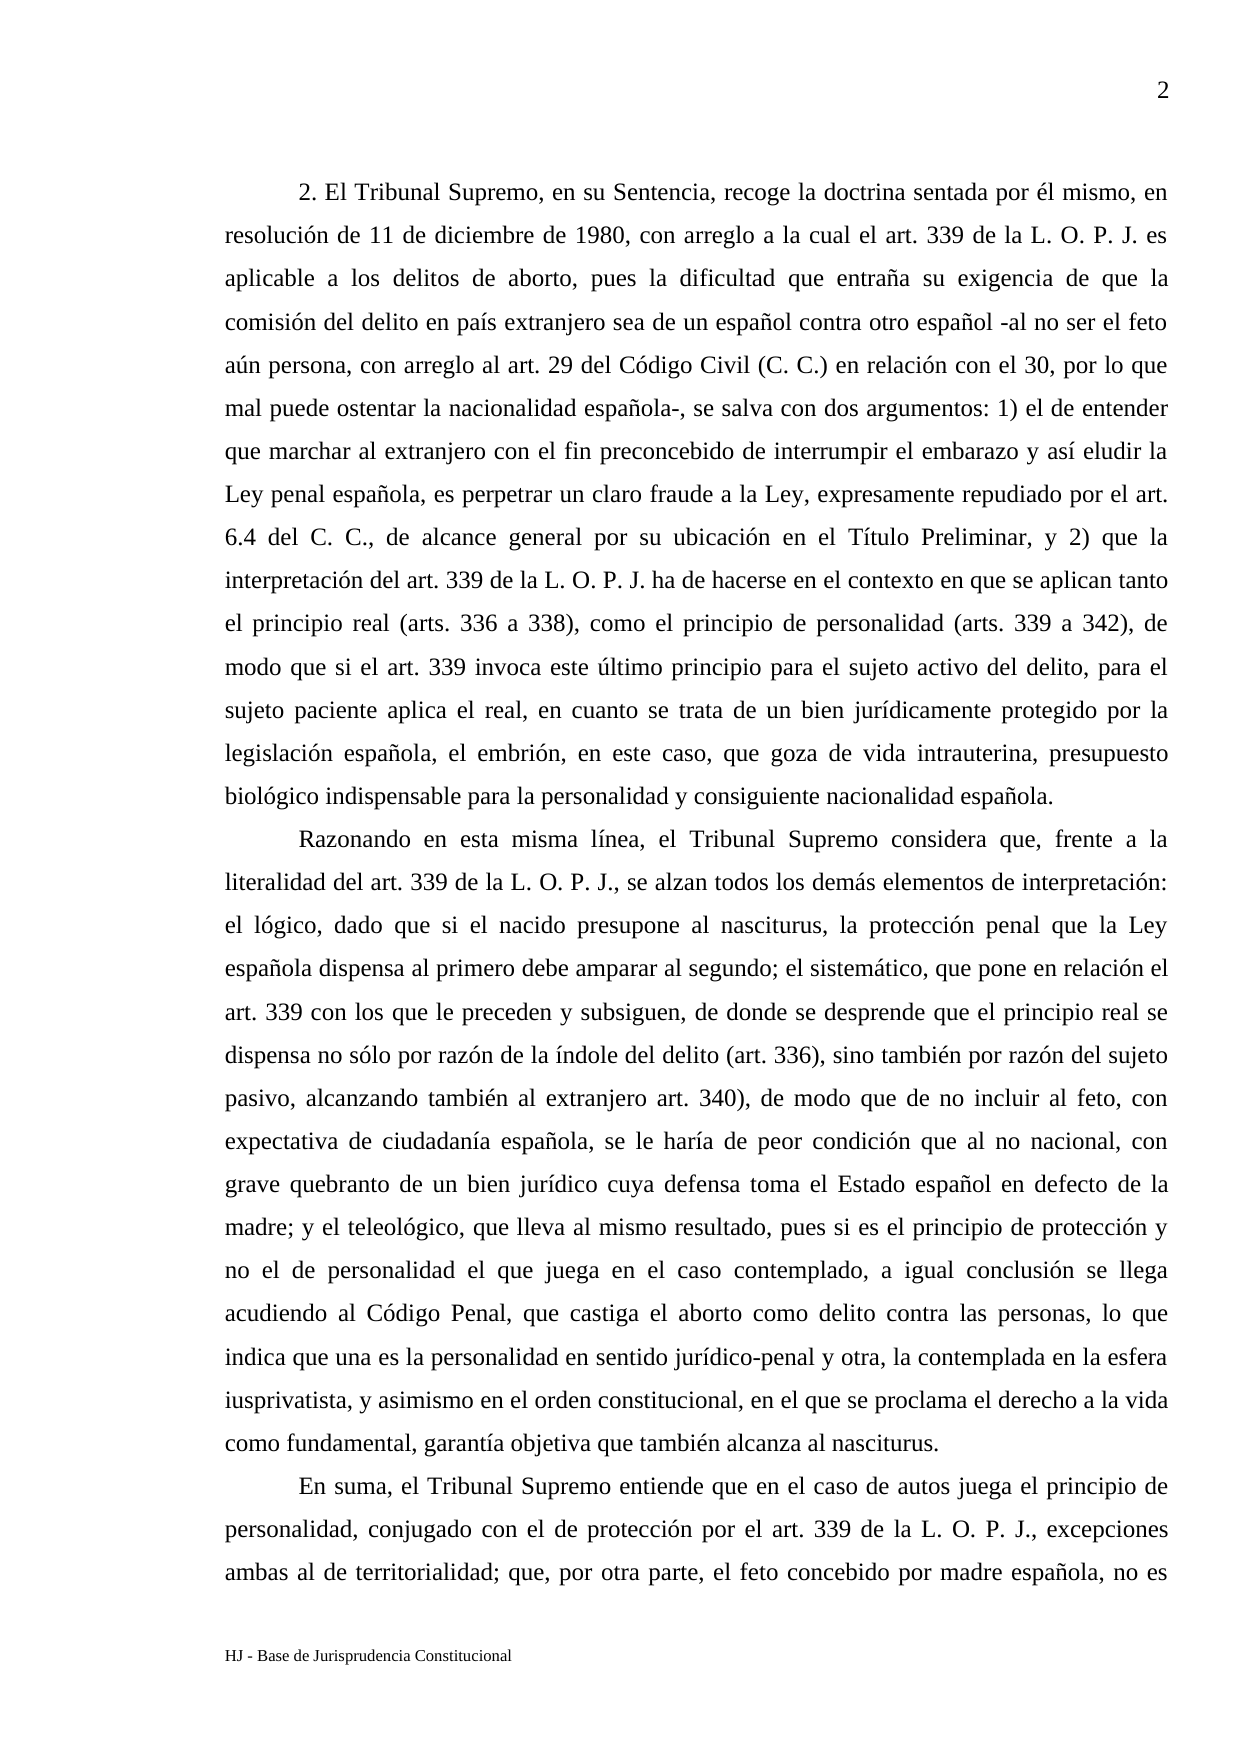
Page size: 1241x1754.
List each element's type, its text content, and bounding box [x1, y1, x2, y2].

text 2. El Tribunal Supremo, en su Sentencia, recoge la doctrina sentada por él mismo, en resolución de 11 de diciembre de 1980, con arreglo a la cual el art. 339 de la L. O. P. J. es aplicable a los delitos de aborto, pues la dificultad que entraña su exigencia de que la comisión del delito en país extranjero sea de un español contra otro español -al no ser el feto aún persona, con arreglo al art. 29 del Código Civil (C. C.) en relación con el 30, por lo que mal puede ostentar la nacionalidad española-, se salva con dos argumentos: 1) el de entender que marchar al extranjero con el fin preconcebido de interrumpir el embarazo y así eludir la Ley penal española, es perpetrar un claro fraude a la Ley, expresamente repudiado por el art. 6.4 del C. C., de alcance general por su ubicación en el Título Preliminar, y 2) que la interpretación del art. 339 de la L. O. P. J. ha de hacerse en el contexto en que se aplican tanto el principio real (arts. 336 a 338), como el principio de personalidad (arts. 339 a 342), de modo que si el art. 339 invoca este último principio para el sujeto activo del delito, para el sujeto paciente aplica el real, en cuanto se trata de un bien jurídicamente protegido por la legislación española, el embrión, en este caso, que goza de vida intrauterina, presupuesto biológico indispensable para la personalidad y consiguiente nacionalidad española. [224, 177, 1169, 810]
text Razonando en esta misma línea, el Tribunal Supremo considera que, frente a la literalidad del art. 339 de la L. O. P. J., se alzan todos los demás elementos de interpretación: el lógico, dado que si el nacido presupone al nasciturus, la protección penal que la Ley española dispensa al primero debe amparar al segundo; el sistemático, que pone en relación el art. 339 con los que le preceden y subsiguen, de donde se desprende que el principio real se dispensa no sólo por razón de la índole del delito (art. 336), sino también por razón del sujeto pasivo, alcanzando también al extranjero art. 340), de modo que de no incluir al feto, con expectativa de ciudadanía española, se le haría de peor condición que al no nacional, con grave quebranto de un bien jurídico cuya defensa toma el Estado español en defecto de la madre; y el teleológico, que lleva al mismo resultado, pues si es el principio de protección y no el de personalidad el que juega en el caso contemplado, a igual conclusión se llega acudiendo al Código Penal, que castiga el aborto como delito contra las personas, lo que indica que una es la personalidad en sentido jurídico-penal y otra, la contemplada en la esfera iusprivatista, y asimismo en el orden constitucional, en el que se proclama el derecho a la vida como fundamental, garantía objetiva que también alcanza al nasciturus. [224, 824, 1169, 1457]
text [224, 1471, 1169, 1586]
